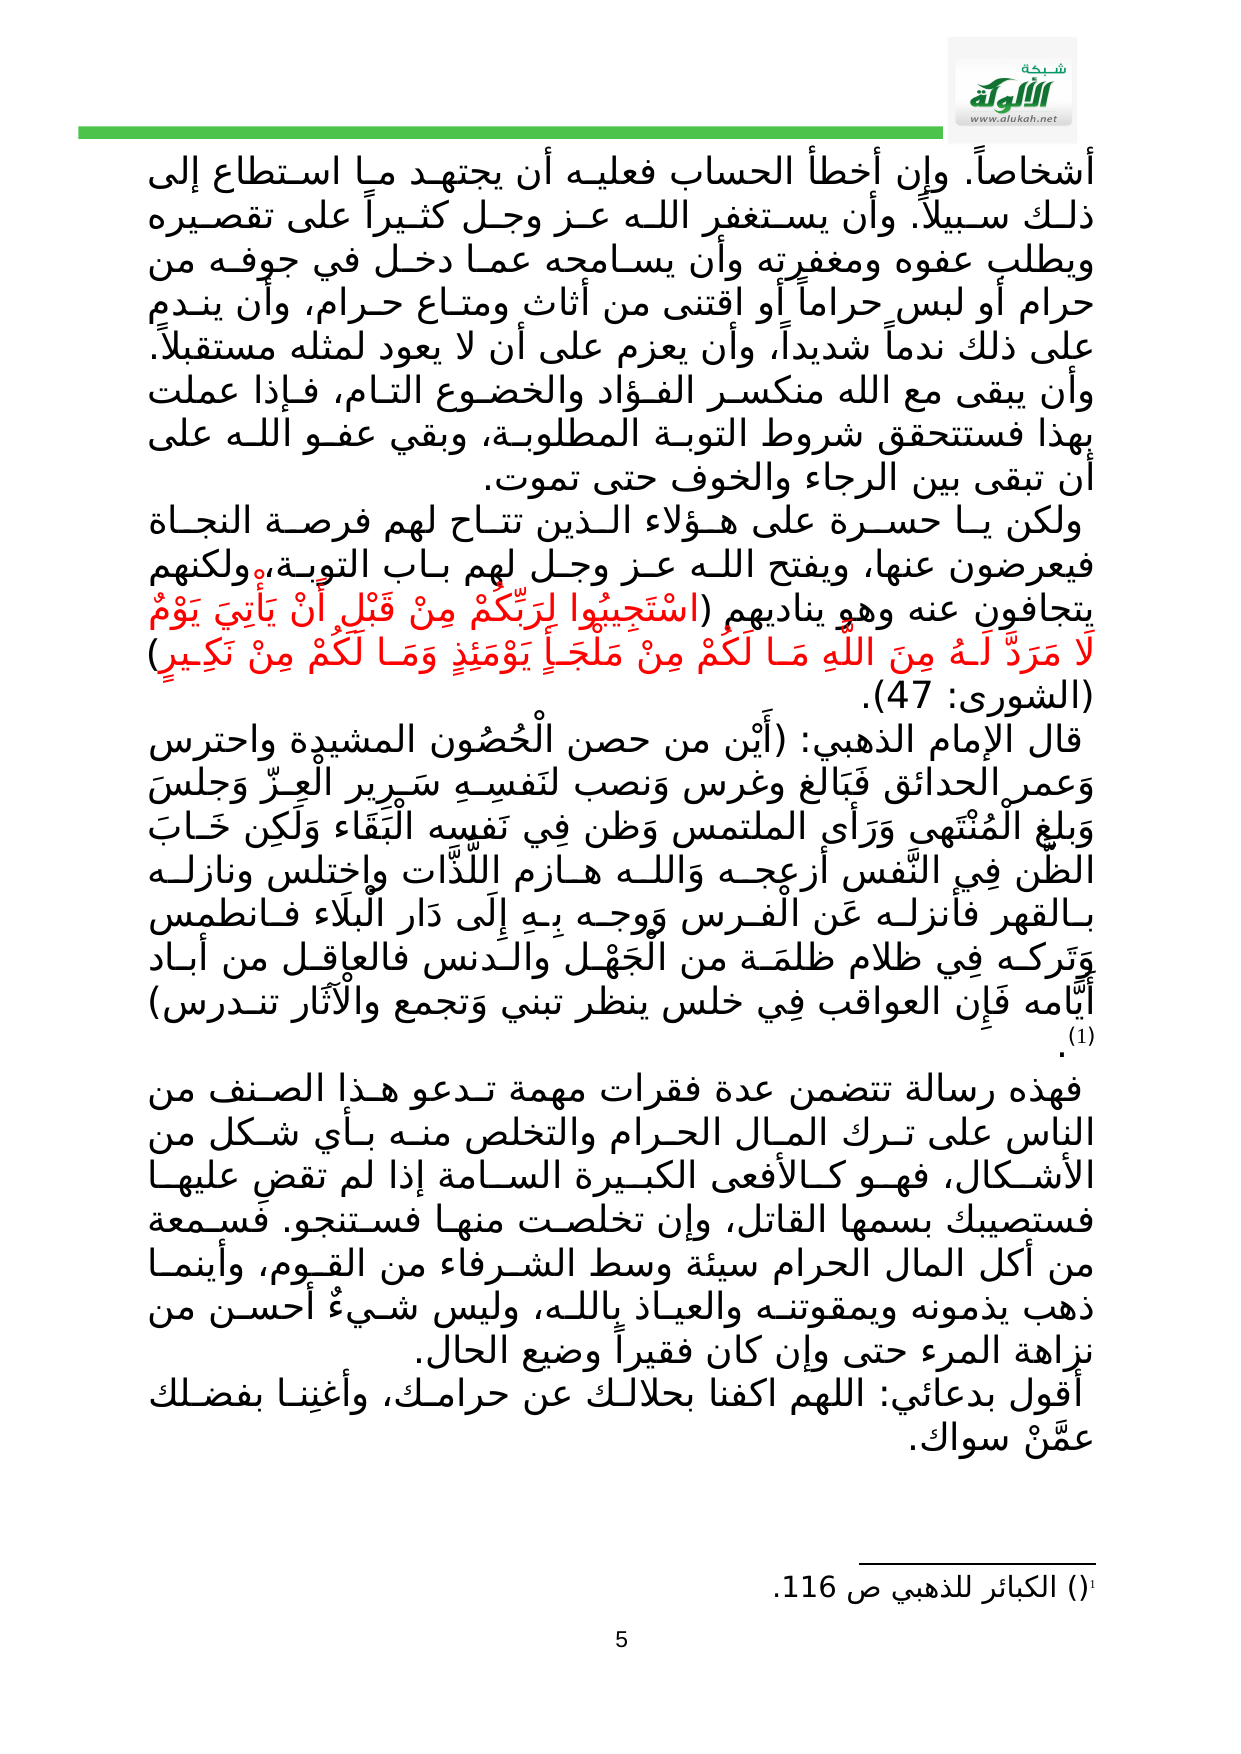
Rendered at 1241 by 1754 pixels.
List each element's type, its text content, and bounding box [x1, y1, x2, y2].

text أقول بدعائي: اللهم اكفنا بحلالك عن حرامك، وأغنِنا بفضلك عمَّنْ سواك. [148, 1372, 1096, 1459]
text فهذه رسالة تتضمن عدة فقرات مهمة تدعو هذا الصنف من الناس على ترك المال الحرام والتخلص منه بأي شكل من الأشكال، فهو كالأفعى الكبيرة السامة إذا لم تقضِ عليها فستصيبك بسمها القاتل، وإن تخلصت منها فستنجو. فسمعة من أكل المال الحرام سيئة وسط الشرفاء من القوم، وأينما ذهب يذمونه ويمقوتنه والعياذ بالله، وليس شيءٌ أحسن من نزاهة المرء حتى وإن كان فقيراً وضيع الحال. [148, 1067, 1096, 1372]
text قال الإمام الذهبي: (أَيْن من حصن الْحُصُون المشيدة واحترس وَعمر الحدائق فَبَالغ وغرس وَنصب لنَفسِهِ سَرِير الْعِزّ وَجلسَ وَبلغ الْمُنْتَهى وَرَأى الملتمس وَظن فِي نَفسه الْبَقَاء وَلَكِن خَابَ الظَّن فِي النَّفس أزعجه وَالله هازم اللَّذَّات واختلس ونازله بالقهر فأنزله عَن الْفرس وَوجه بِهِ إِلَى دَار الْبلَاء فانطمس وَتَركه فِي ظلام ظلمَة من الْجَهْل والدنس فالعاقل من أباد أَيَّامه فَإِن العواقب فِي خلس ينظر تبني وَتجمع والْآثَار تندرس) (). [148, 717, 1096, 1067]
text ولكن يا حسرة على هؤلاء الذين تتاح لهم فرصة النجاة فيعرضون عنها، ويفتح الله عز وجل لهم باب التوبة، ولكنهم يتجافون عنه وهو يناديهم ﴿اسْتَجِيبُوا لِرَبِّكُمْ مِنْ قَبْلِ أَنْ يَأْتِيَ يَوْمٌ لَا مَرَدَّ لَهُ مِنَ اللَّهِ مَا لَكُمْ مِنْ مَلْجَأٍ يَوْمَئِذٍ وَمَا لَكُمْ مِنْ نَكِيرٍ﴾ (الشورى: 47). [148, 499, 1096, 717]
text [148, 150, 1096, 499]
